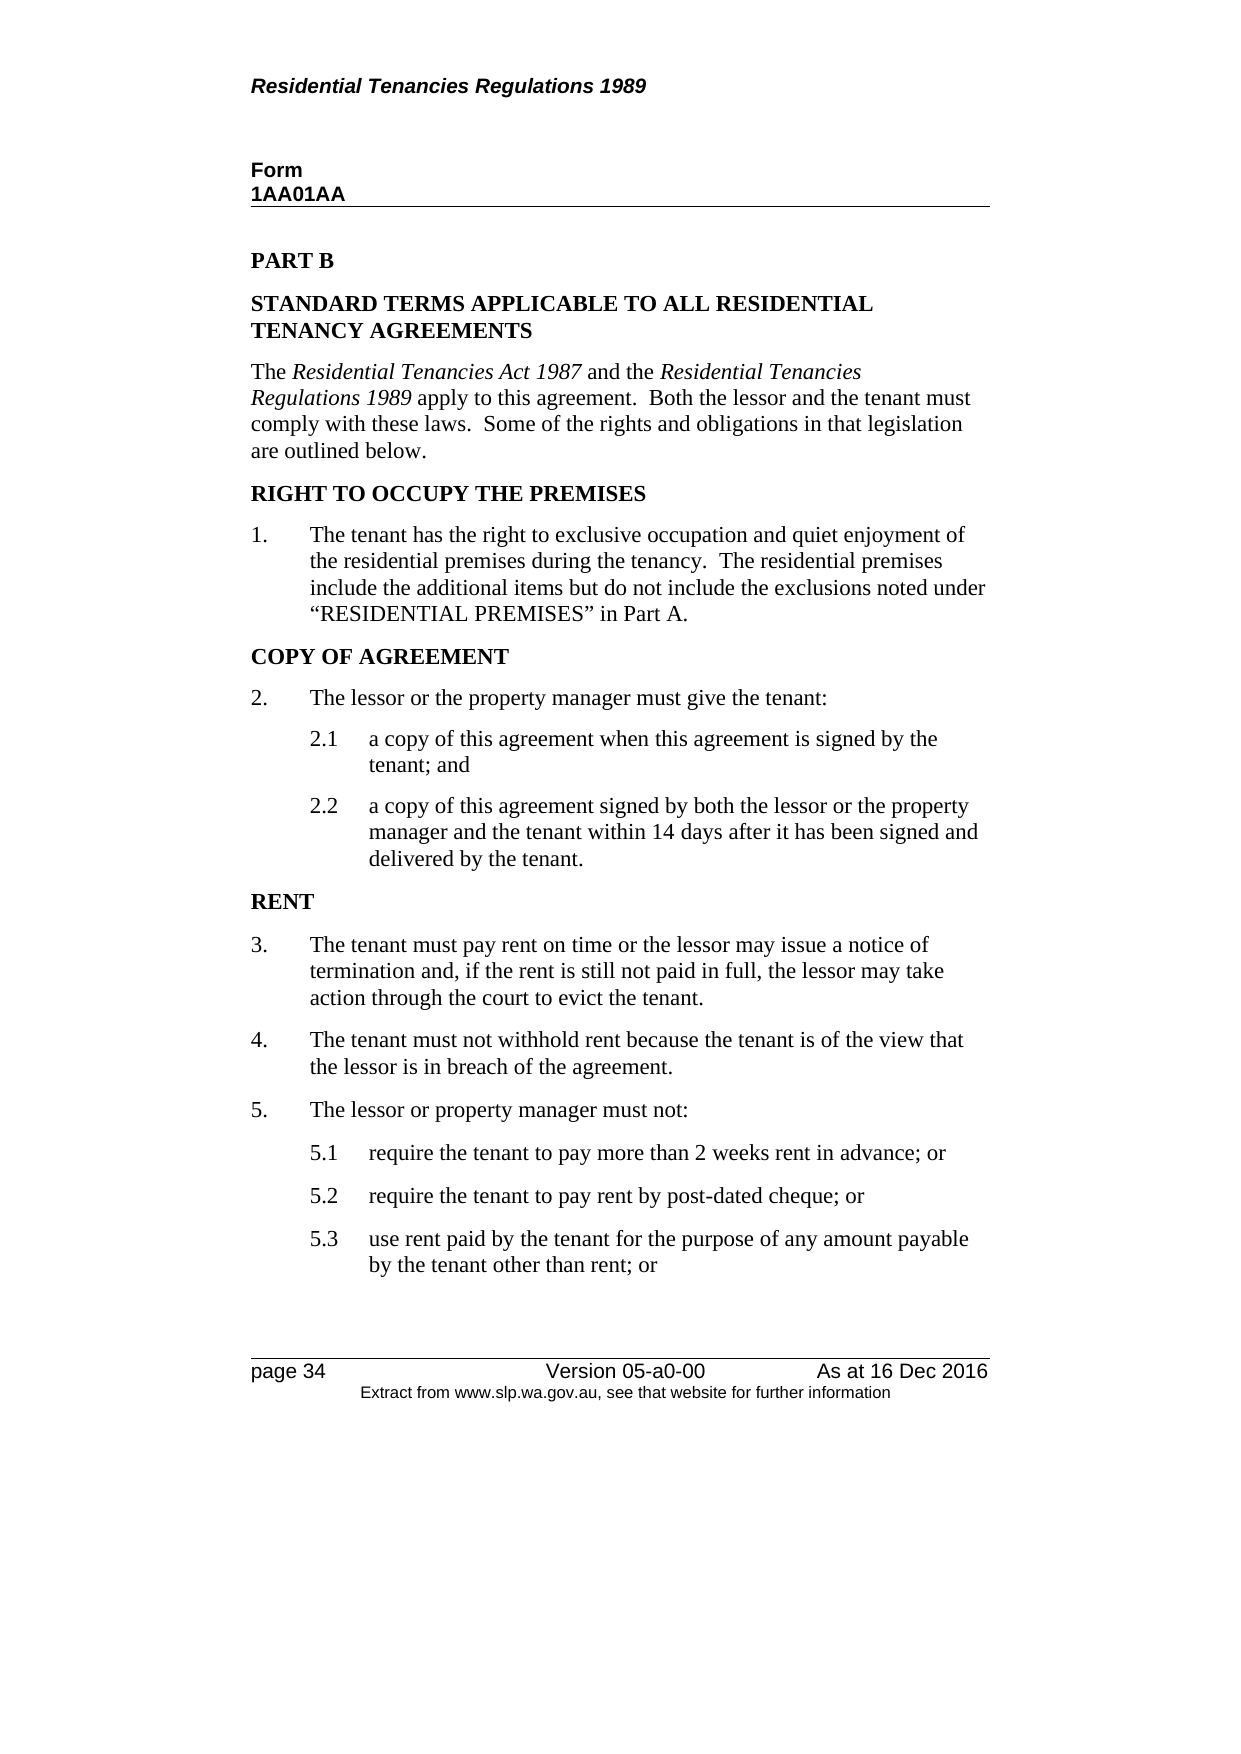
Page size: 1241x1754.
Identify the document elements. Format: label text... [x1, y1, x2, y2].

text 2.2 a copy of this agreement signed by both the lessor or the property manager and the tenant within 14 days after it has been signed and delivered by the tenant. [251, 792, 990, 871]
text The Residential Tenancies Act 1987 and the Residential Tenancies Regulations 1989 apply to this agreement. Both the lessor and the tenant must comply with these laws. Some of the rights and obligations in that legislation are outlined below. [251, 358, 990, 463]
text RIGHT TO OCCUPY THE PREMISES [251, 480, 990, 506]
text 5.1 require the tenant to pay more than 2 weeks rent in advance; or [251, 1139, 990, 1165]
text PART B [251, 247, 990, 274]
text STANDARD TERMS APPLICABLE TO ALL RESIDENTIAL TENANCY AGREEMENTS [251, 291, 990, 343]
text 2.1 a copy of this agreement when this agreement is signed by the tenant; and [251, 725, 990, 777]
text COPY OF AGREEMENT [251, 643, 990, 669]
text 5.3 use rent paid by the tenant for the purpose of any amount payable by the tenant other than rent; or [251, 1225, 990, 1278]
text 5. The lessor or property manager must not: [251, 1096, 990, 1122]
text 3. The tenant must pay rent on time or the lessor may issue a notice of termination and, if the rent is still not paid in full, the lessor may take action through the court to evict the tenant. [251, 931, 990, 1010]
text RENT [251, 888, 990, 914]
text 1. The tenant has the right to exclusive occupation and quiet enjoyment of the residential premises during the tenancy. The residential premises include the additional items but do not include the exclusions noted under “Residential premises” in Part A. [251, 521, 990, 626]
text 5.2 require the tenant to pay rent by post-dated cheque; or [251, 1182, 990, 1208]
text 2. The lessor or the property manager must give the tenant: [251, 684, 990, 710]
text 4. The tenant must not withhold rent because the tenant is of the view that the lessor is in breach of the agreement. [251, 1027, 990, 1079]
